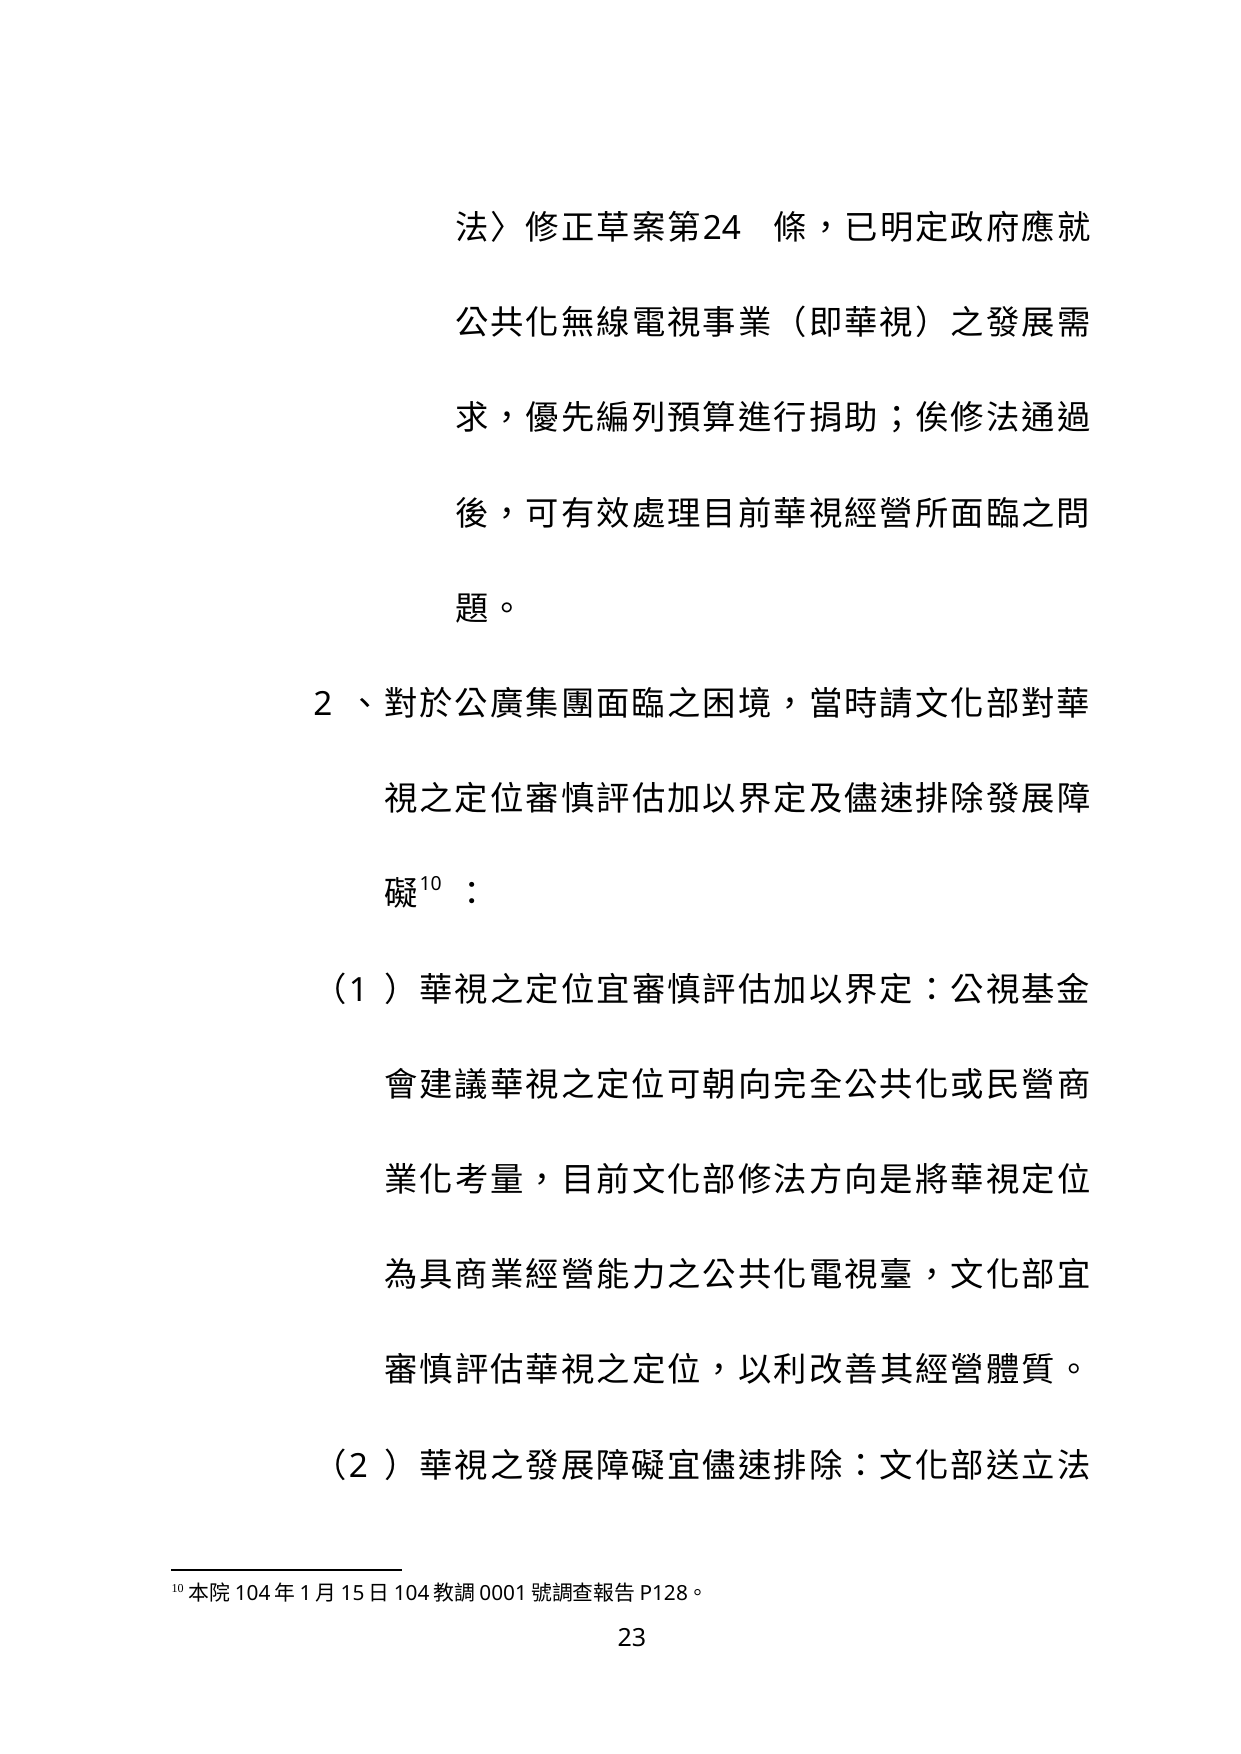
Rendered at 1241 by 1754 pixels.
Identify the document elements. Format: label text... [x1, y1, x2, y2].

subtitle 對於公廣集團面臨之困境，當時請文化部對華視之定位審慎評估加以界定及儘速排除發展障礙： [296, 653, 1092, 939]
subtitle 文化部當時於本院座談時表示，103年4月10日送請立法院審議之〈公共電視法〉修正草案第24條，已明定政府應就公共化無線電視事業（即華視）之發展需求，優先編列預算進行捐助；俟修法通過後，可有效處理目前華視經營所面臨之問題。 [331, 177, 1092, 653]
subtitle 華視之定位宜審慎評估加以界定：公視基金會建議華視之定位可朝向完全公共化或民營商業化考量，目前文化部修法方向是將華視定位為具商業經營能力之公共化電視臺，文化部宜審慎評估華視之定位，以利改善其經營體質。 [297, 939, 1092, 1415]
subtitle 華視之發展障礙宜儘速排除：文化部送立法院審議之〈公共電視法〉修正草案第24條已明定政府應就公共化無線電視事業（即華視）之發展需求，優先編列預算進行捐助，俟修法通過後，可有效處理目前華視經營所面臨之發展障礙，文化部宜持續推動修法作業。 [297, 1415, 1092, 1510]
